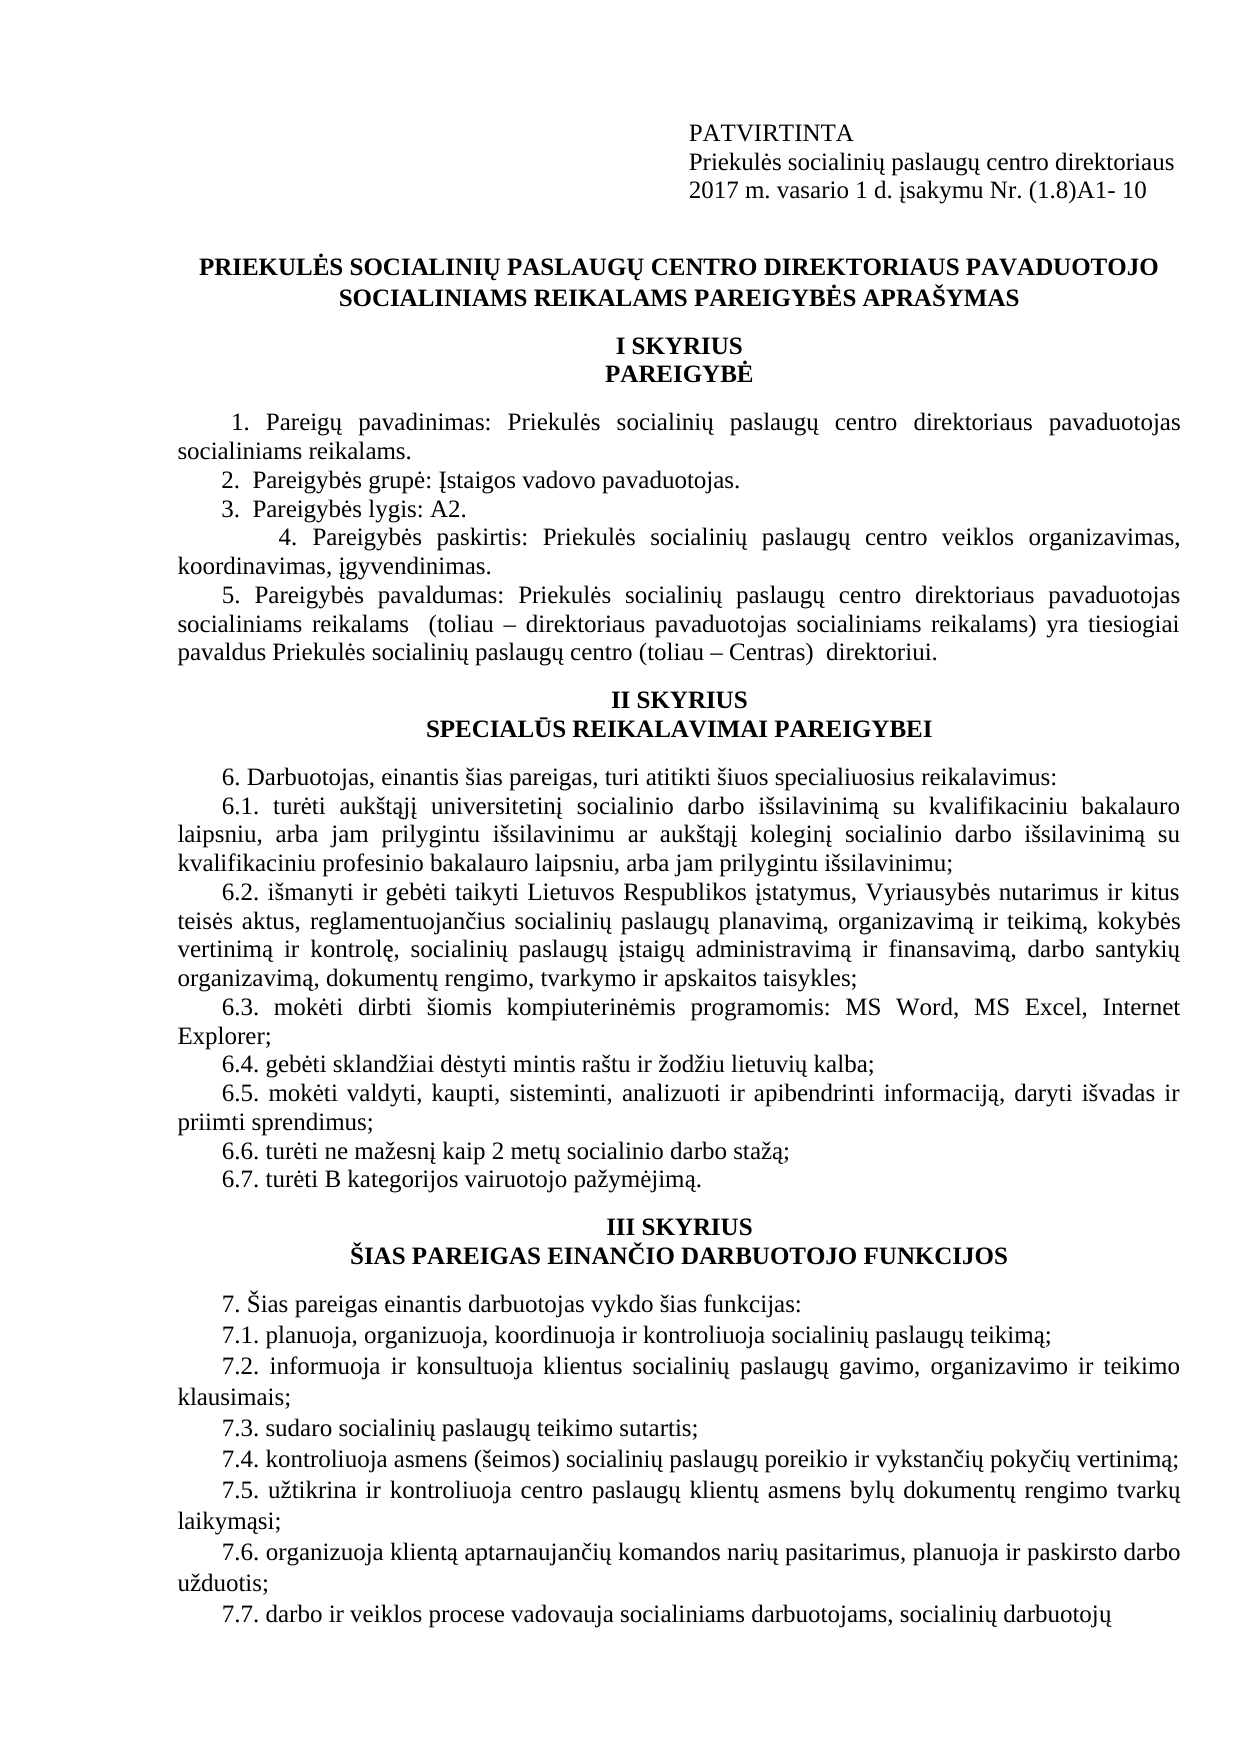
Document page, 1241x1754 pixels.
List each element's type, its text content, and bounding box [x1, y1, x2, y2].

text 7.3. sudaro socialinių paslaugų teikimo sutartis; [177, 1413, 1181, 1442]
text 7.7. darbo ir veiklos procese vadovauja socialiniams darbuotojams, socialinių darbuotojų [177, 1599, 1181, 1628]
text 7.6. organizuoja klientą aptarnaujančių komandos narių pasitarimus, planuoja ir paskirsto darbo užduotis; [177, 1537, 1181, 1597]
text PATVIRTINTA [447, 118, 1181, 147]
text 2017 m. vasario 1 d. įsakymu Nr. (1.8)A1- 10 [447, 176, 1181, 204]
text 2. Pareigybės grupė: Įstaigos vadovo pavaduotojas. [177, 465, 1181, 494]
text 7. Šias pareigas einantis darbuotojas vykdo šias funkcijas: [177, 1289, 1181, 1318]
text 7.1. planuoja, organizuoja, koordinuoja ir kontroliuoja socialinių paslaugų teikimą; [177, 1320, 1181, 1349]
text 1. Pareigų pavadinimas: Priekulės socialinių paslaugų centro direktoriaus pavaduotojas socialiniams reikalams. [177, 407, 1181, 465]
text 6.4. gebėti sklandžiai dėstyti mintis raštu ir žodžiu lietuvių kalba; [177, 1049, 1181, 1078]
text 6.6. turėti ne mažesnį kaip 2 metų socialinio darbo stažą; [177, 1136, 1181, 1164]
text 5. Pareigybės pavaldumas: Priekulės socialinių paslaugų centro direktoriaus pavaduotojas socialiniams reikalams (toliau – direktoriaus pavaduotojas socialiniams reikalams) yra tiesiogiai pavaldus Priekulės socialinių paslaugų centro (toliau – Centras) direktoriui. [177, 580, 1181, 666]
text 6.2. išmanyti ir gebėti taikyti Lietuvos Respublikos įstatymus, Vyriausybės nutarimus ir kitus teisės aktus, reglamentuojančius socialinių paslaugų planavimą, organizavimą ir teikimą, kokybės vertinimą ir kontrolę, socialinių paslaugų įstaigų administravimą ir finansavimą, darbo santykių organizavimą, dokumentų rengimo, tvarkymo ir apskaitos taisykles; [177, 877, 1181, 992]
text 6.3. mokėti dirbti šiomis kompiuterinėmis programomis: MS Word, MS Excel, Internet Explorer; [177, 992, 1181, 1049]
text Priekulės socialinių paslaugų centro direktoriaus [582, 147, 1181, 176]
text 6.1. turėti aukštąjį universitetinį socialinio darbo išsilavinimą su kvalifikaciniu bakalauro laipsniu, arba jam prilygintu išsilavinimu ar aukštąjį koleginį socialinio darbo išsilavinimą su kvalifikaciniu profesinio bakalauro laipsniu, arba jam prilygintu išsilavinimu; [177, 791, 1181, 877]
text I SKYRIUS [177, 331, 1181, 359]
text II SKYRIUS [177, 685, 1181, 714]
text SPECIALŪS REIKALAVIMAI PAREIGYBEI [177, 714, 1181, 743]
text ŠIAS PAREIGAS EINANČIO DARBUOTOJO FUNKCIJOS [177, 1241, 1181, 1270]
text 6. Darbuotojas, einantis šias pareigas, turi atitikti šiuos specialiuosius reikalavimus: [177, 762, 1181, 791]
text 3. Pareigybės lygis: A2. [177, 494, 1181, 522]
text III SKYRIUS [177, 1212, 1181, 1241]
text PAREIGYBĖ [177, 359, 1181, 388]
text 7.5. užtikrina ir kontroliuoja centro paslaugų klientų asmens bylų dokumentų rengimo tvarkų laikymąsi; [177, 1475, 1181, 1535]
text 4. Pareigybės paskirtis: Priekulės socialinių paslaugų centro veiklos organizavimas, koordinavimas, įgyvendinimas. [177, 522, 1181, 580]
text 6.7. turėti B kategorijos vairuotojo pažymėjimą. [177, 1164, 1181, 1193]
text 7.4. kontroliuoja asmens (šeimos) socialinių paslaugų poreikio ir vykstančių pokyčių vertinimą; [177, 1444, 1181, 1473]
text 6.5. mokėti valdyti, kaupti, sisteminti, analizuoti ir apibendrinti informaciją, daryti išvadas ir priimti sprendimus; [177, 1078, 1181, 1136]
text 7.2. informuoja ir konsultuoja klientus socialinių paslaugų gavimo, organizavimo ir teikimo klausimais; [177, 1351, 1181, 1411]
text PRIEKULĖS SOCIALINIŲ PASLAUGŲ CENTRO DIREKTORIAUS PAVADUOTOJO SOCIALINIAMS REIKALAMS PAREIGYBĖS APRAŠYMAS [177, 252, 1181, 312]
